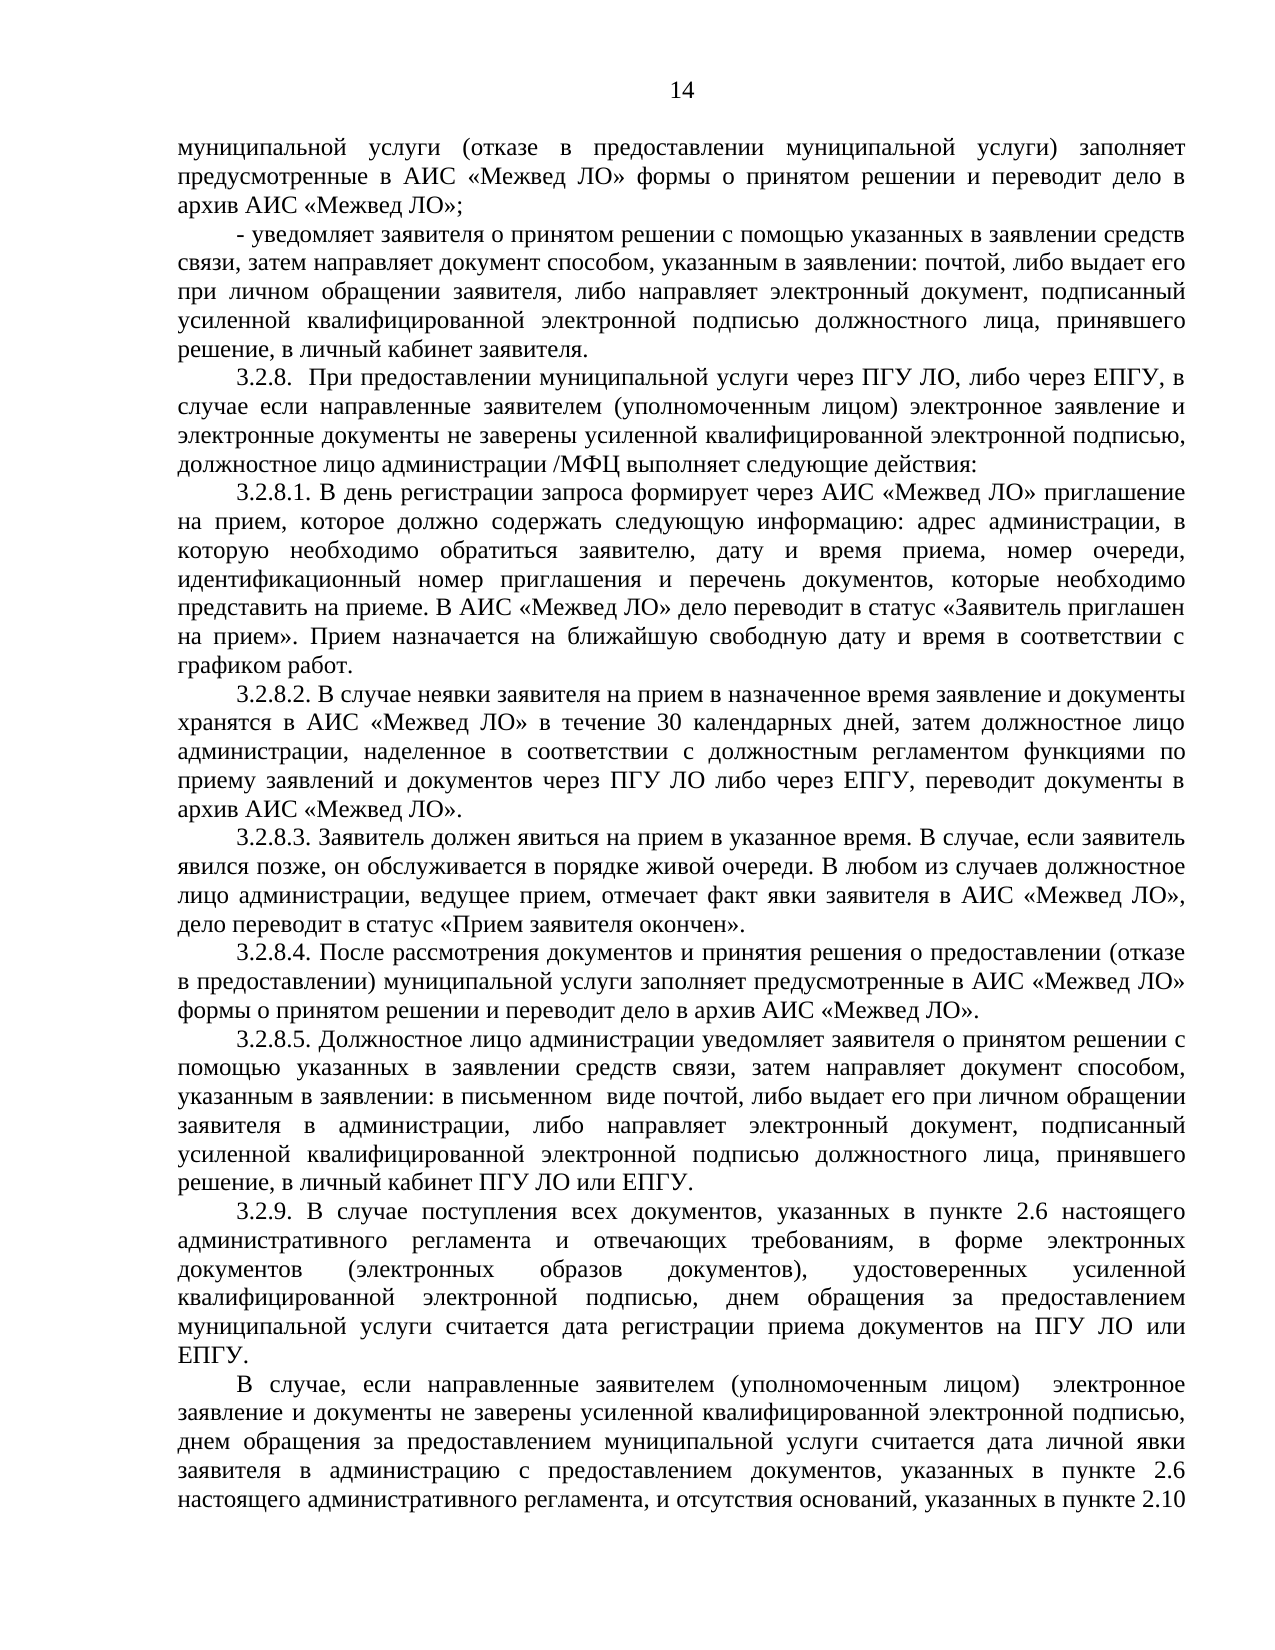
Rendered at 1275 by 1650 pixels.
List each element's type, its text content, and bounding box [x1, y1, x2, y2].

text 3.2.8.2. В случае неявки заявителя на прием в назначенное время заявление и документы хранятся в АИС «Межвед ЛО» в течение 30 календарных дней, затем должностное лицо администрации, наделенное в соответствии с должностным регламентом функциями по приему заявлений и документов через ПГУ ЛО либо через ЕПГУ, переводит документы в архив АИС «Межвед ЛО». [177, 679, 1186, 822]
text 3.2.8.1. В день регистрации запроса формирует через АИС «Межвед ЛО» приглашение на прием, которое должно содержать следующую информацию: адрес администрации, в которую необходимо обратиться заявителю, дату и время приема, номер очереди, идентификационный номер приглашения и перечень документов, которые необходимо представить на приеме. В АИС «Межвед ЛО» дело переводит в статус «Заявитель приглашен на прием». Прием назначается на ближайшую свободную дату и время в соответствии с графиком работ. [177, 477, 1186, 679]
text 3.2.8. При предоставлении муниципальной услуги через ПГУ ЛО, либо через ЕПГУ, в случае если направленные заявителем (уполномоченным лицом) электронное заявление и электронные документы не заверены усиленной квалифицированной электронной подписью, должностное лицо администрации /МФЦ выполняет следующие действия: [177, 362, 1186, 477]
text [177, 1369, 1186, 1512]
text 3.2.8.4. После рассмотрения документов и принятия решения о предоставлении (отказе в предоставлении) муниципальной услуги заполняет предусмотренные в АИС «Межвед ЛО» формы о принятом решении и переводит дело в архив АИС «Межвед ЛО». [177, 937, 1186, 1024]
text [177, 132, 1186, 219]
text 3.2.8.5. Должностное лицо администрации уведомляет заявителя о принятом решении с помощью указанных в заявлении средств связи, затем направляет документ способом, указанным в заявлении: в письменном виде почтой, либо выдает его при личном обращении заявителя в администрации, либо направляет электронный документ, подписанный усиленной квалифицированной электронной подписью должностного лица, принявшего решение, в личный кабинет ПГУ ЛО или ЕПГУ. [177, 1024, 1186, 1196]
text - уведомляет заявителя о принятом решении с помощью указанных в заявлении средств связи, затем направляет документ способом, указанным в заявлении: почтой, либо выдает его при личном обращении заявителя, либо направляет электронный документ, подписанный усиленной квалифицированной электронной подписью должностного лица, принявшего решение, в личный кабинет заявителя. [177, 219, 1186, 362]
text 3.2.9. В случае поступления всех документов, указанных в пункте 2.6 настоящего административного регламента и отвечающих требованиям, в форме электронных документов (электронных образов документов), удостоверенных усиленной квалифицированной электронной подписью, днем обращения за предоставлением муниципальной услуги считается дата регистрации приема документов на ПГУ ЛО или ЕПГУ. [177, 1196, 1186, 1369]
text 3.2.8.3. Заявитель должен явиться на прием в указанное время. В случае, если заявитель явился позже, он обслуживается в порядке живой очереди. В любом из случаев должностное лицо администрации, ведущее прием, отмечает факт явки заявителя в АИС «Межвед ЛО», дело переводит в статус «Прием заявителя окончен». [177, 822, 1186, 937]
